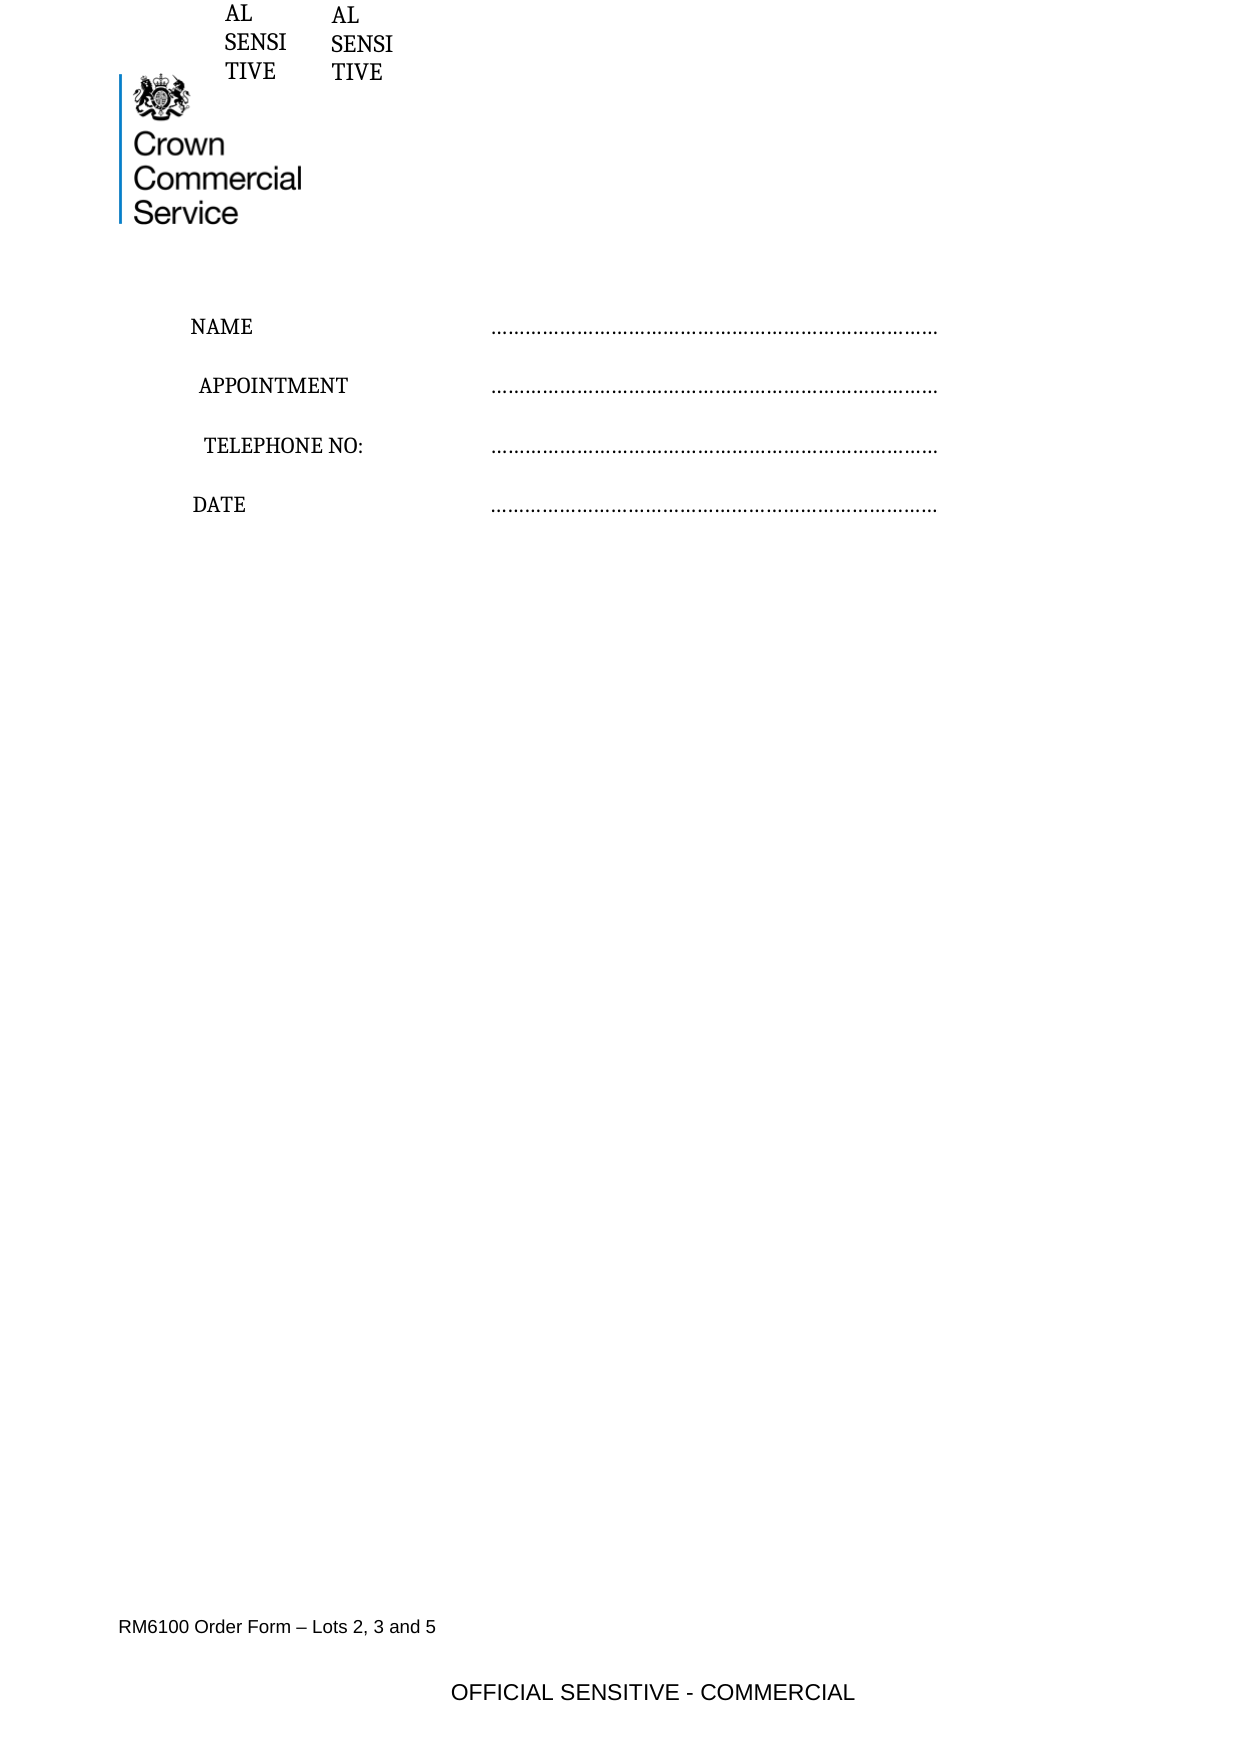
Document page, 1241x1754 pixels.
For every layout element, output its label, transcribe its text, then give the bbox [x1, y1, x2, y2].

text APPOINTMENT …………………………………………………………………… [118, 373, 1122, 399]
text TELEPHONE NO: …………………………………………………………………… [118, 433, 1122, 459]
text NAME …………………………………………………………………… [118, 313, 1122, 340]
text DATE …………………………………………………………………… [118, 492, 1122, 518]
picture [118, 73, 302, 225]
